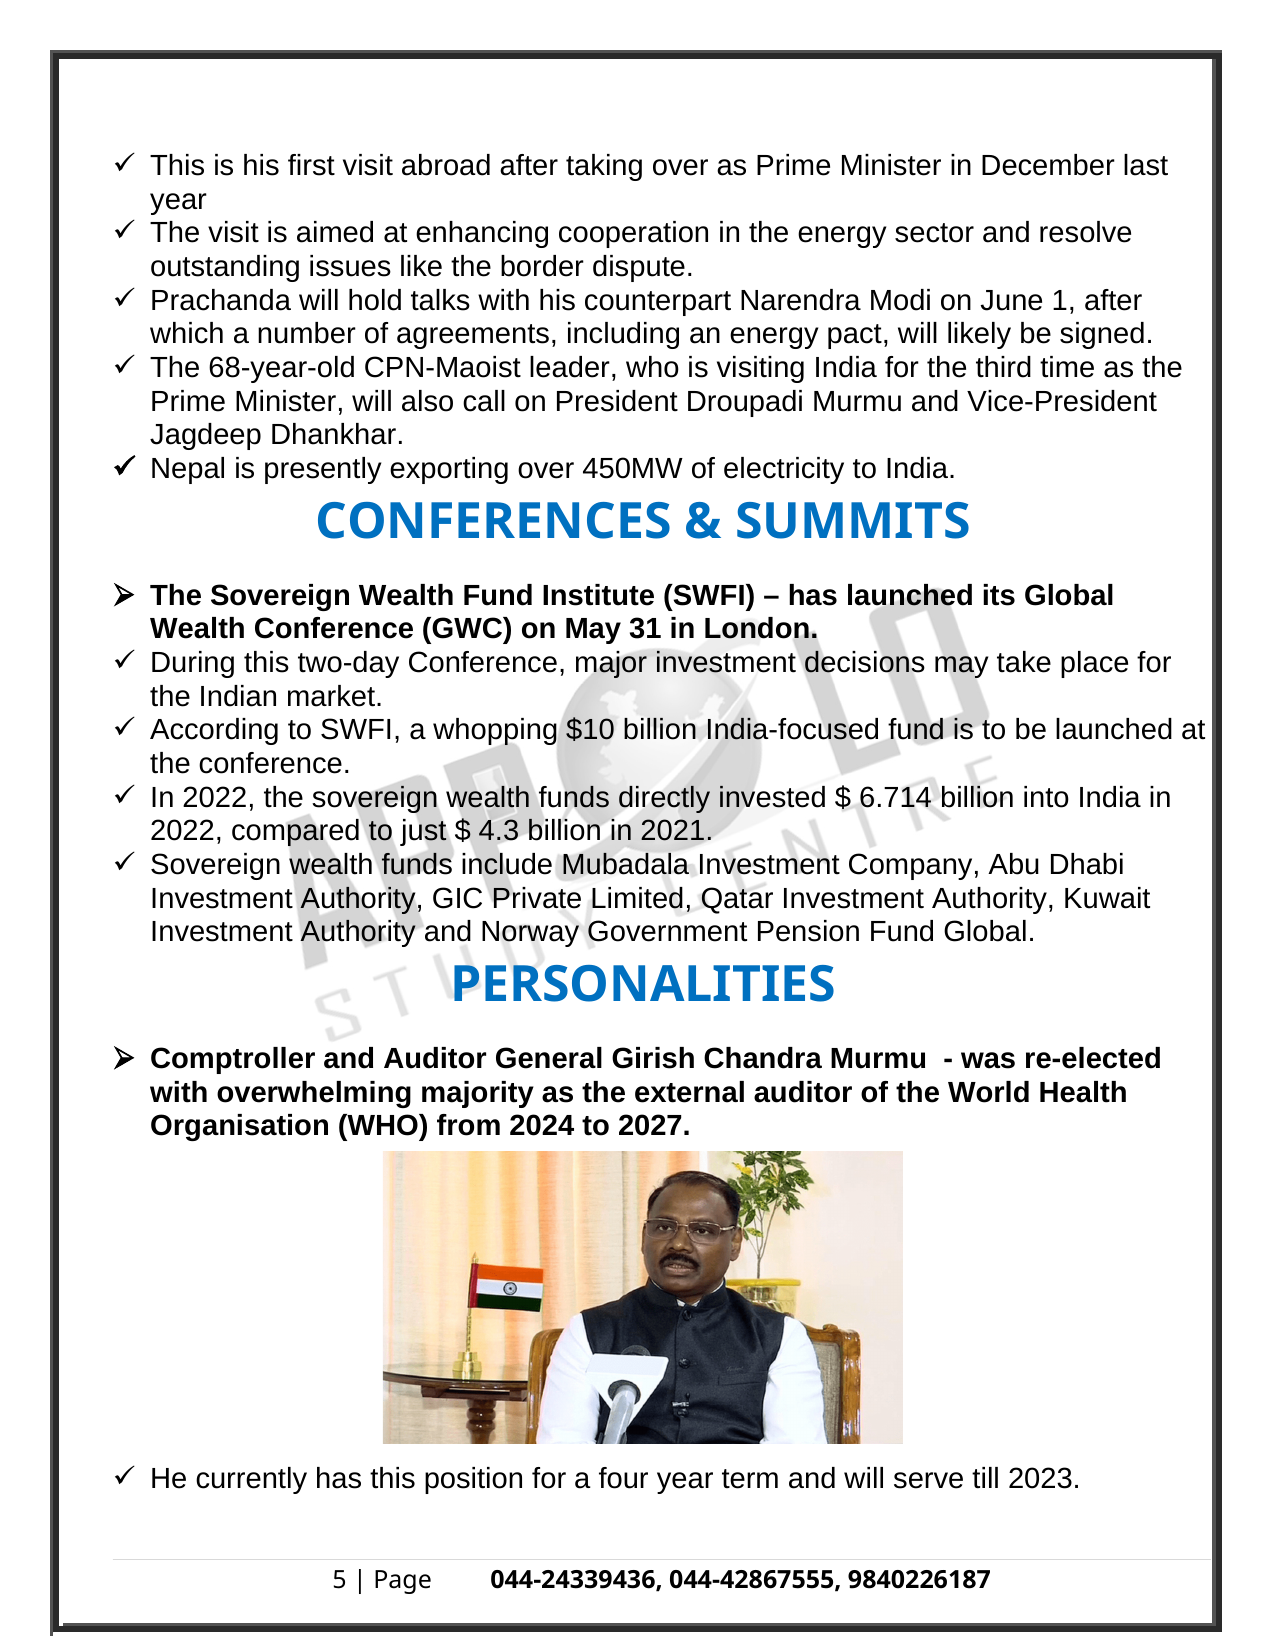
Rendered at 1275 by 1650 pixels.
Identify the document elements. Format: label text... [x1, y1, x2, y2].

list Comptroller and Auditor General Girish Chandra Murmu - was re-elected with overwhelming majority as the external auditor of the World Health Organisation (WHO) from 2024 to 2027. [112, 1041, 1211, 1142]
list Nepal is presently exporting over 450MW of electricity to India. [112, 451, 1211, 485]
picture [102, 1016, 1184, 1602]
list The Sovereign Wealth Fund Institute (SWFI) – has launched its Global Wealth Conference (GWC) on May 31 in London. [112, 578, 1211, 645]
list This is his first visit abroad after taking over as Prime Minister in December last year [112, 148, 1211, 216]
list In 2022, the sovereign wealth funds directly invested $ 6.714 billion into India in 2022, compared to just $ 4.3 billion in 2021. [112, 780, 1211, 847]
picture [102, 71, 1184, 485]
list The 68-year-old CPN-Maoist leader, who is visiting India for the third time as the Prime Minister, will also call on President Droupadi Murmu and Vice-President Jagdeep Dhankhar. [112, 350, 1211, 451]
picture [102, 553, 1184, 948]
text PERSONALITIES [75, 948, 1211, 1016]
list The visit is aimed at enhancing cooperation in the energy sector and resolve outstanding issues like the border dispute. [112, 216, 1211, 283]
list He currently has this position for a four year term and will serve till 2023. [112, 1461, 1211, 1494]
list During this two-day Conference, major investment decisions may take place for the Indian market. [112, 645, 1211, 712]
text CONFERENCES & SUMMITS [75, 485, 1211, 553]
list Sovereign wealth funds include Mubadala Investment Company, Abu Dhabi Investment Authority, GIC Private Limited, Qatar Investment Authority, Kuwait Investment Authority and Norway Government Pension Fund Global. [112, 847, 1211, 948]
list According to SWFI, a whopping $10 billion India-focused fund is to be launched at the conference. [112, 712, 1211, 780]
list Prachanda will hold talks with his counterpart Narendra Modi on June 1, after which a number of agreements, including an energy pact, will likely be signed. [112, 283, 1211, 350]
